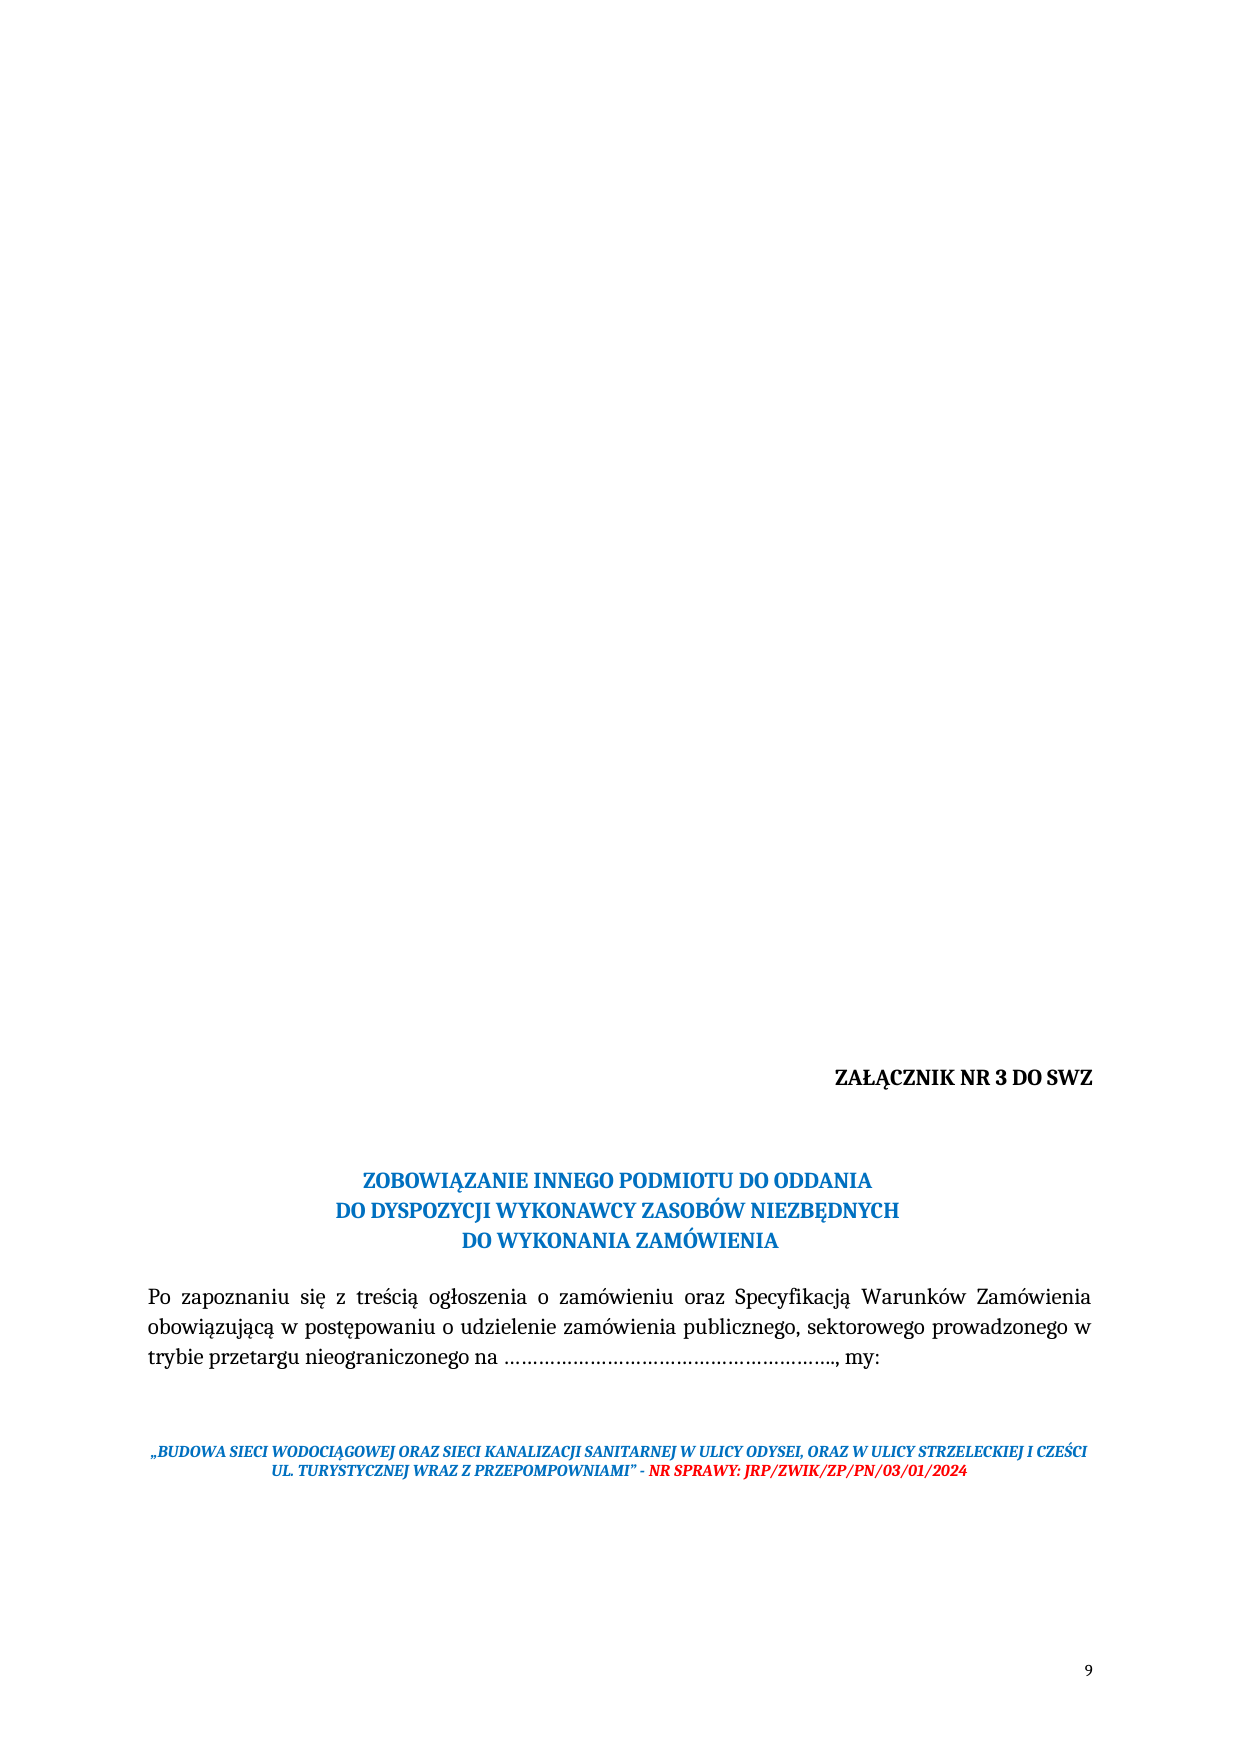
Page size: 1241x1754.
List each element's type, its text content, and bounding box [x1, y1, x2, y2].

text Po zapoznaniu się z treścią ogłoszenia o zamówieniu oraz Specyfikacją Warunków Zamówienia obowiązującą w postępowaniu o udzielenie zamówienia publicznego, sektorowego prowadzonego w trybie przetargu nieograniczonego na …………………………………………………., my: [148, 1283, 1092, 1370]
text ZOBOWIĄZANIE INNEGO PODMIOTU DO ODDANIA DO DYSPOZYCJI WYKONAWCY ZASOBÓW NIEZBĘDNYCH DO WYKONANIA ZAMÓWIENIA [148, 1168, 1092, 1255]
text ZAŁĄCZNIK NR 3 DO SWZ [192, 1065, 1092, 1092]
